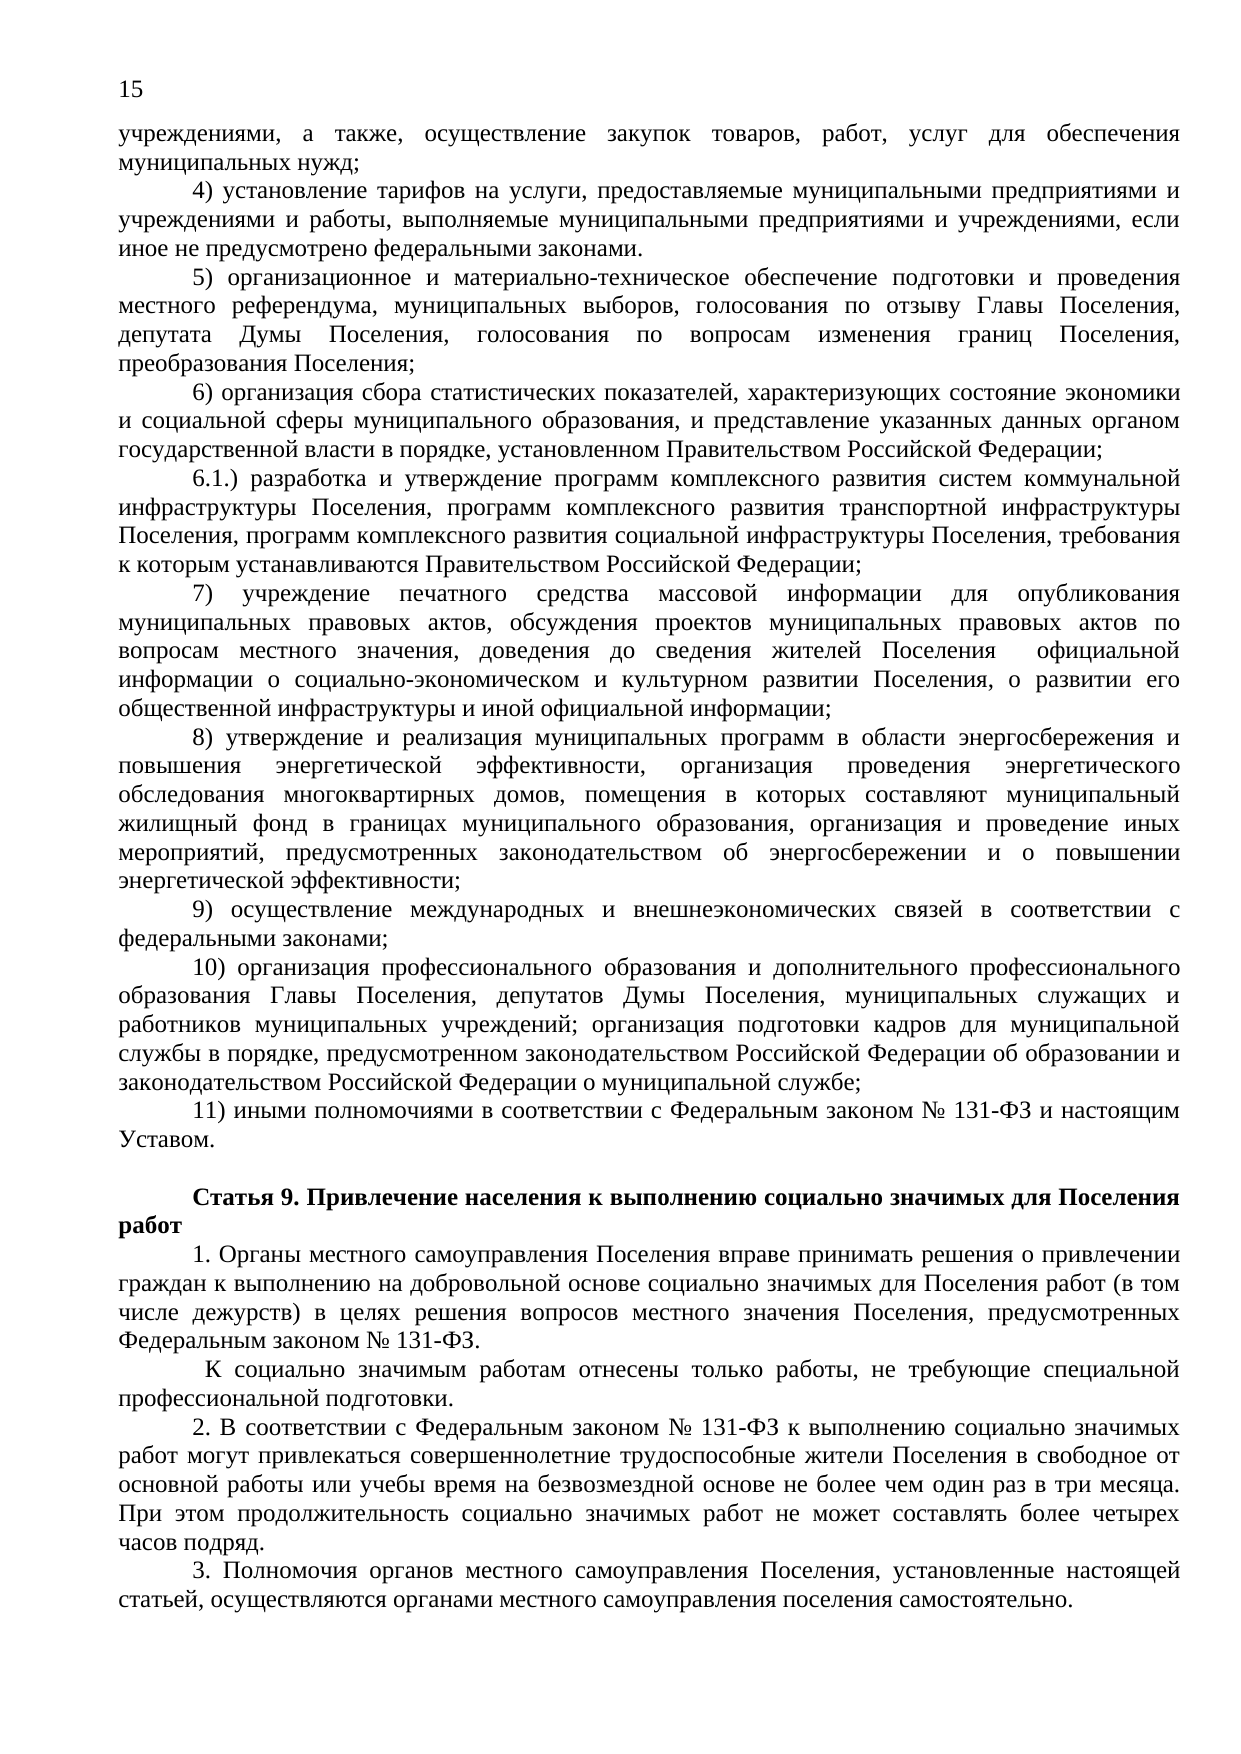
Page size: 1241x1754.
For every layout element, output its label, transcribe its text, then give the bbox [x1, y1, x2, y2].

text 11) иными полномочиями в соответствии с Федеральным законом № 131-ФЗ и настоящим Уставом. [118, 1096, 1181, 1153]
text 5) организационное и материально-техническое обеспечение подготовки и проведения местного референдума, муниципальных выборов, голосования по отзыву Главы Поселения, депутата Думы Поселения, голосования по вопросам изменения границ Поселения, преобразования Поселения; [118, 262, 1181, 377]
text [118, 118, 1181, 176]
text 6.1.) разработка и утверждение программ комплексного развития систем коммунальной инфраструктуры Поселения, программ комплексного развития транспортной инфраструктуры Поселения, программ комплексного развития социальной инфраструктуры Поселения, требования к которым устанавливаются Правительством Российской Федерации; [118, 463, 1181, 578]
text К социально значимым работам отнесены только работы, не требующие специальной профессиональной подготовки. [118, 1354, 1181, 1412]
text 7) учреждение печатного средства массовой информации для опубликования муниципальных правовых актов, обсуждения проектов муниципальных правовых актов по вопросам местного значения, доведения до сведения жителей Поселения официальной информации о социально-экономическом и культурном развитии Поселения, о развитии его общественной инфраструктуры и иной официальной информации; [118, 578, 1181, 722]
text 10) организация профессионального образования и дополнительного профессионального образования Главы Поселения, депутатов Думы Поселения, муниципальных служащих и работников муниципальных учреждений; организация подготовки кадров для муниципальной службы в порядке, предусмотренном законодательством Российской Федерации об образовании и законодательством Российской Федерации о муниципальной службе; [118, 952, 1181, 1096]
text 4) установление тарифов на услуги, предоставляемые муниципальными предприятиями и учреждениями и работы, выполняемые муниципальными предприятиями и учреждениями, если иное не предусмотрено федеральными законами. [118, 176, 1181, 262]
text 3. Полномочия органов местного самоуправления Поселения, установленные настоящей статьей, осуществляются органами местного самоуправления поселения самостоятельно. [118, 1556, 1181, 1613]
text 1. Органы местного самоуправления Поселения вправе принимать решения о привлечении граждан к выполнению на добровольной основе социально значимых для Поселения работ (в том числе дежурств) в целях решения вопросов местного значения Поселения, предусмотренных Федеральным законом № 131-ФЗ. [118, 1239, 1181, 1354]
text 9) осуществление международных и внешнеэкономических связей в соответствии с федеральными законами; [118, 894, 1181, 952]
text 2. В соответствии с Федеральным законом № 131-ФЗ к выполнению социально значимых работ могут привлекаться совершеннолетние трудоспособные жители Поселения в свободное от основной работы или учебы время на безвозмездной основе не более чем один раз в три месяца. При этом продолжительность социально значимых работ не может составлять более четырех часов подряд. [118, 1412, 1181, 1556]
text 6) организация сбора статистических показателей, характеризующих состояние экономики и социальной сферы муниципального образования, и представление указанных данных органом государственной власти в порядке, установленном Правительством Российской Федерации; [118, 377, 1181, 463]
text Статья 9. Привлечение населения к выполнению социально значимых для Поселения работ [118, 1182, 1181, 1239]
text 8) утверждение и реализация муниципальных программ в области энергосбережения и повышения энергетической эффективности, организация проведения энергетического обследования многоквартирных домов, помещения в которых составляют муниципальный жилищный фонд в границах муниципального образования, организация и проведение иных мероприятий, предусмотренных законодательством об энергосбережении и о повышении энергетической эффективности; [118, 722, 1181, 894]
